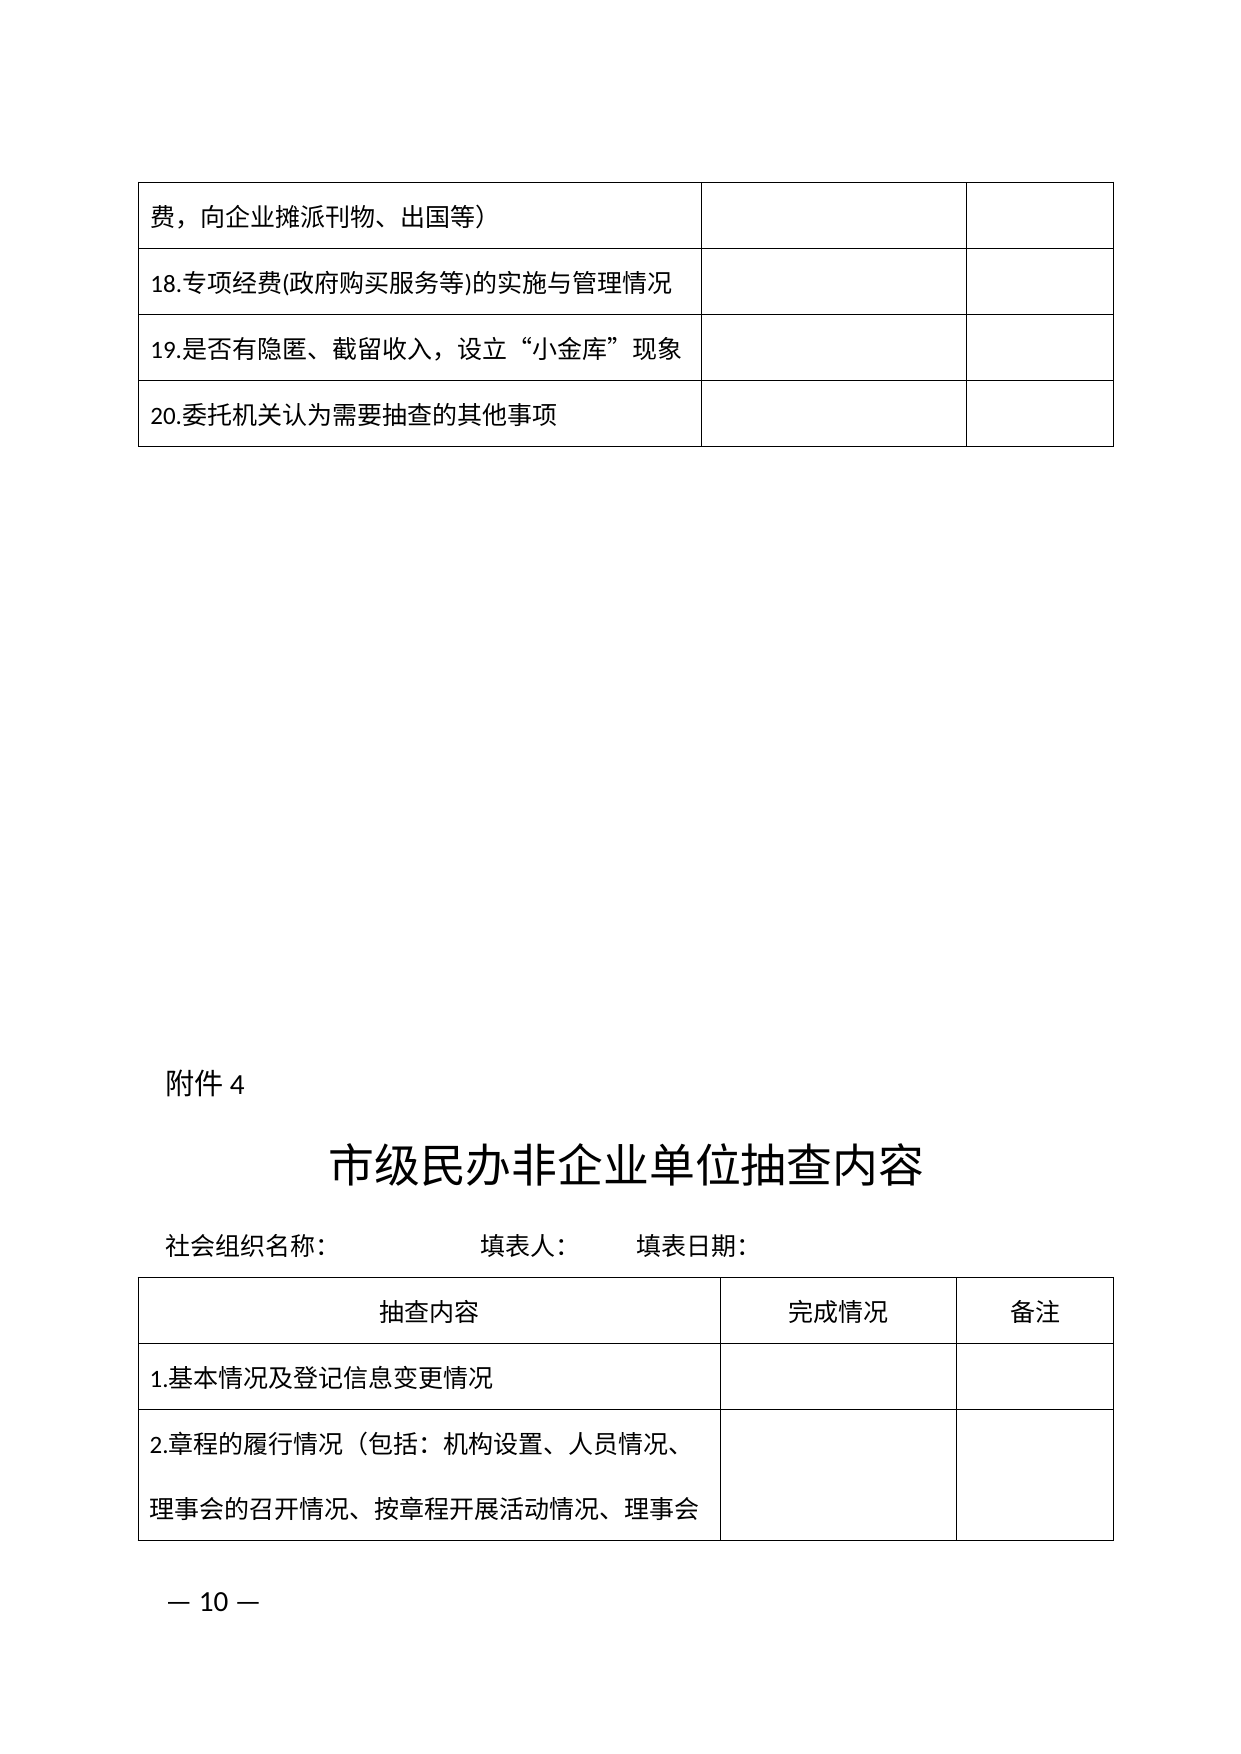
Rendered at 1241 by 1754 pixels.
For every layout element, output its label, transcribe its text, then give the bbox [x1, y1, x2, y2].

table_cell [139, 1410, 720, 1540]
table_header 抽查内容 [139, 1278, 720, 1343]
text 社会组织名称： 填表人： 填表日期： [165, 1212, 1087, 1277]
table_cell 19.是否有隐匿、截留收入，设立“小金库”现象 [139, 315, 701, 380]
table_cell [702, 381, 966, 446]
table_cell [957, 1344, 1113, 1409]
table_cell 1.基本情况及登记信息变更情况 [139, 1344, 720, 1409]
table_cell [721, 1410, 956, 1540]
table_cell [967, 183, 1113, 248]
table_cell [139, 183, 701, 248]
table_cell 20.委托机关认为需要抽查的其他事项 [139, 381, 701, 446]
table_header 完成情况 [721, 1278, 956, 1343]
table_cell [967, 315, 1113, 380]
table_cell [967, 381, 1113, 446]
table_cell [702, 315, 966, 380]
table_cell [957, 1410, 1113, 1540]
table_cell 18.专项经费(政府购买服务等)的实施与管理情况 [139, 249, 701, 314]
table_cell [702, 249, 966, 314]
table_cell [702, 183, 966, 248]
text 附件4 [165, 1049, 1087, 1114]
table_cell [721, 1344, 956, 1409]
table_header 备注 [957, 1278, 1113, 1343]
text 市级民办非企业单位抽查内容 [165, 1114, 1087, 1212]
table_cell [967, 249, 1113, 314]
